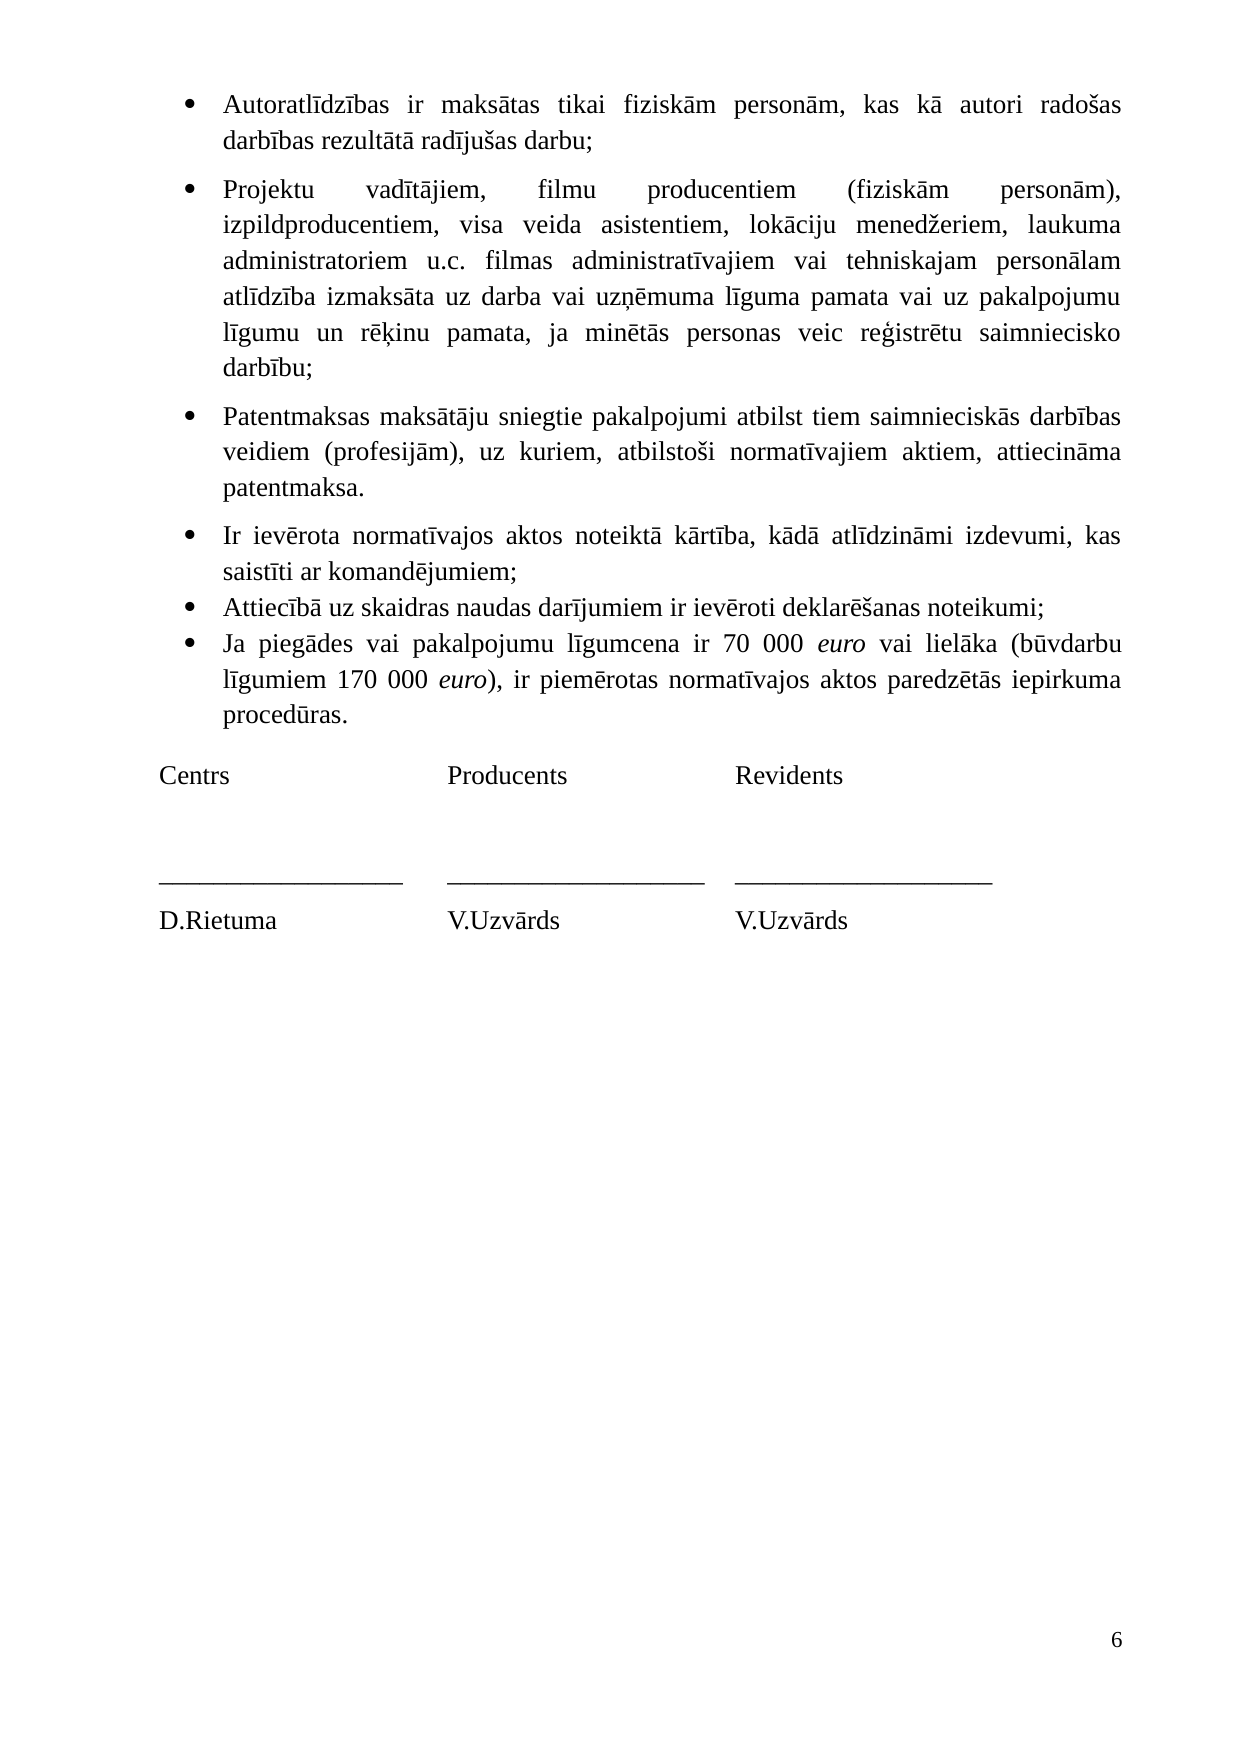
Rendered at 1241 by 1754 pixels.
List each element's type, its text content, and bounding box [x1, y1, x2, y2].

list Ir ievērota normatīvajos aktos noteiktā kārtība, kādā atlīdzināmi izdevumi, kas saistīti ar komandējumiem; [185, 519, 1122, 586]
list Attiecībā uz skaidras naudas darījumiem ir ievēroti deklarēšanas noteikumi; [185, 591, 1122, 622]
list Projektu vadītājiem, filmu producentiem (fiziskām personām), izpildproducentiem, visa veida asistentiem, lokāciju menedžeriem, laukuma administratoriem u.c. filmas administratīvajiem vai tehniskajam personālam atlīdzība izmaksāta uz darba vai uzņēmuma līguma pamata vai uz pakalpojumu līgumu un rēķinu pamata, ja minētās personas veic reģistrētu saimniecisko darbību; [185, 173, 1122, 383]
list Autoratlīdzības ir maksātas tikai fiziskām personām, kas kā autori radošas darbības rezultātā radījušas darbu; [185, 89, 1122, 156]
table_header Centrs __________________ D.Rietuma [148, 747, 436, 951]
table_header Producents ___________________ V.Uzvārds [436, 747, 724, 951]
table_header Revidents ___________________ V.Uzvārds [724, 747, 1012, 951]
list Patentmaksas maksātāju sniegtie pakalpojumi atbilst tiem saimnieciskās darbības veidiem (profesijām), uz kuriem, atbilstoši normatīvajiem aktiem, attiecināma patentmaksa. [185, 400, 1122, 502]
list Ja piegādes vai pakalpojumu līgumcena ir 70 000 euro vai lielāka (būvdarbu līgumiem 170 000 euro), ir piemērotas normatīvajos aktos paredzētās iepirkuma procedūras. [185, 627, 1122, 730]
